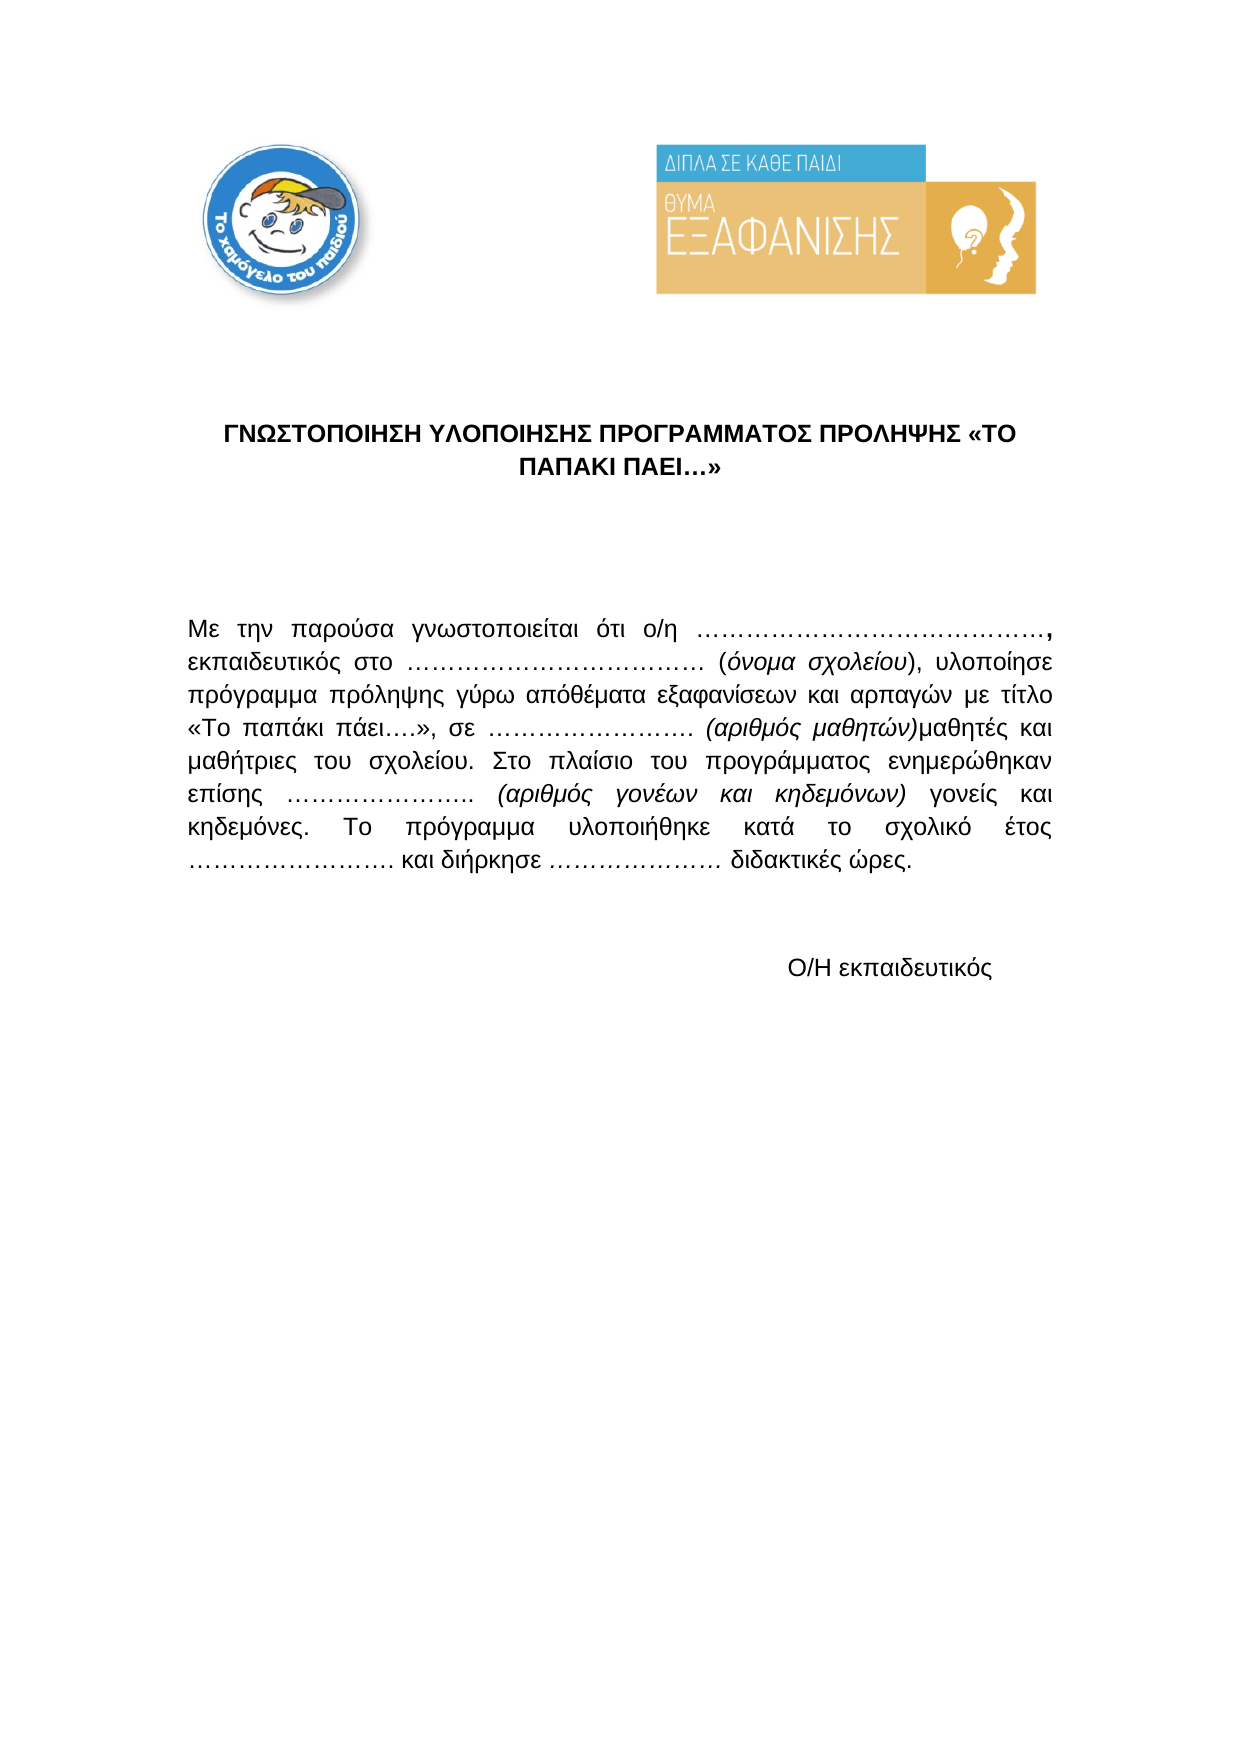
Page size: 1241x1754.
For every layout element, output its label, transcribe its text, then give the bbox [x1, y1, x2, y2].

picture [195, 137, 380, 314]
text Με την παρούσα γνωστοποιείται ότι ο/η ……………………………………, εκπαιδευτικός στο ……………………………… (όνομα σχολείου), υλοποίησε πρόγραμμα πρόληψης γύρω απόθέματα εξαφανίσεων και αρπαγών με τίτλο «Το παπάκι πάει….», σε ……………………. (αριθμός μαθητών)μαθητές και μαθήτριες του σχολείου. Στο πλαίσιο του προγράμματος ενημερώθηκαν επίσης ………………….. (αριθμός γονέων και κηδεμόνων) γονείς και κηδεμόνες. Το πρόγραμμα υλοποιήθηκε κατά το σχολικό έτος ……………………. και διήρκησε ………………… διδακτικές ώρες. [187, 614, 1053, 874]
text ΓΝΩΣΤΟΠΟΙΗΣΗ ΥΛΟΠΟΙΗΣΗΣ ΠΡΟΓΡΑΜΜΑΤΟΣ ΠΡΟΛΗΨΗΣ «ΤΟ ΠΑΠΑΚΙ ΠΑΕΙ…» [187, 419, 1053, 481]
picture [646, 137, 1043, 299]
text Ο/Η εκπαιδευτικός [712, 953, 1053, 981]
